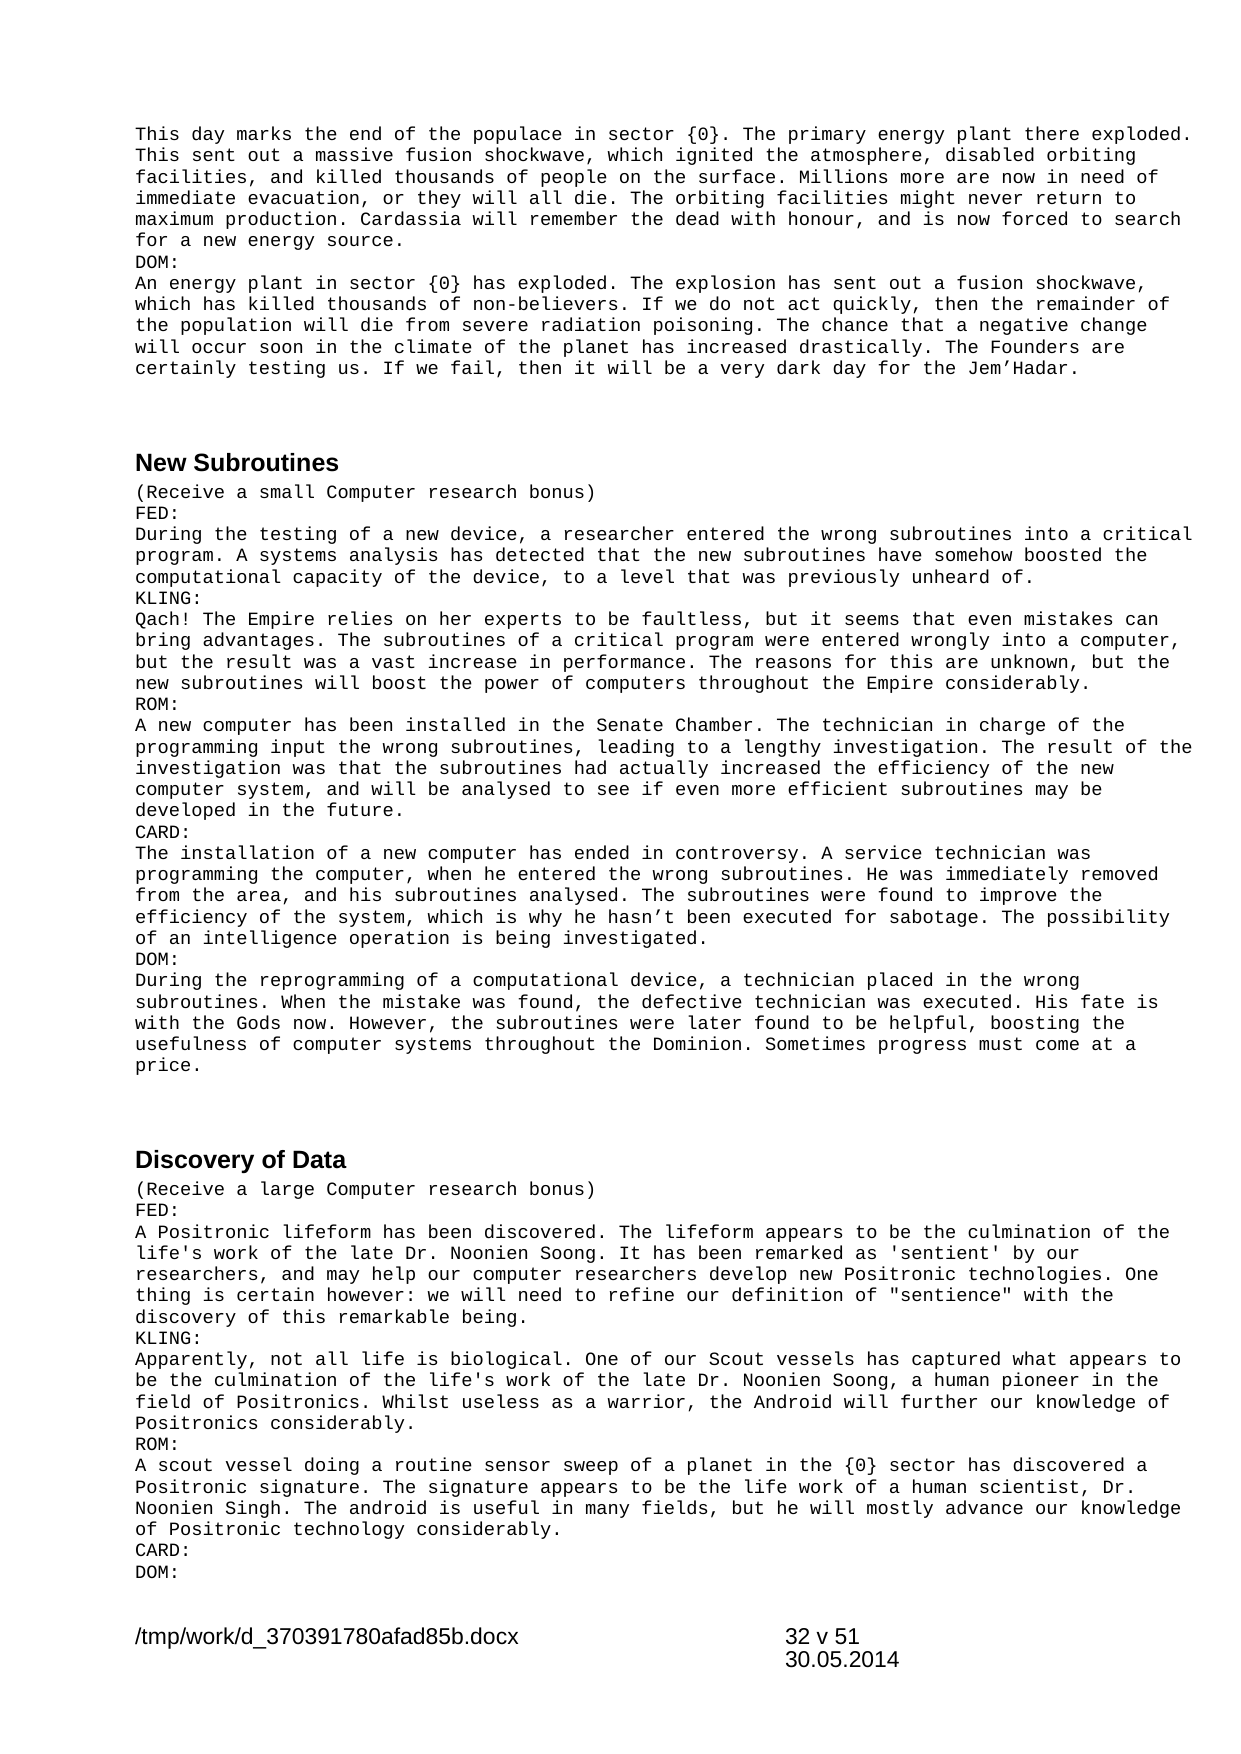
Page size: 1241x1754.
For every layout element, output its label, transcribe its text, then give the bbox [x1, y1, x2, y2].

text CARD: [135, 1541, 1195, 1562]
text ROM: [135, 695, 1120, 716]
text Qach! The Empire relies on her experts to be faultless, but it seems that even mistakes can bring advantages. The subroutines of a critical program were entered wrongly into a computer, but the result was a vast increase in performance. The reasons for this are unknown, but the new subroutines will boost the power of computers throughout the Empire considerably. [135, 610, 1195, 695]
text During the testing of a new device, a researcher entered the wrong subroutines into a critical program. A systems analysis has detected that the new subroutines have somehow boosted the computational capacity of the device, to a level that was previously unheard of. [135, 525, 1195, 589]
text This day marks the end of the populace in sector {0}. The primary energy plant there exploded. This sent out a massive fusion shockwave, which ignited the atmosphere, disabled orbiting facilities, and killed thousands of people on the surface. Millions more are now in need of immediate evacuation, or they will all die. The orbiting facilities might never return to maximum production. Cardassia will remember the dead with honour, and is now forced to search for a new energy source. [135, 125, 1195, 252]
text DOM: [135, 1562, 1120, 1584]
text Apparently, not all life is biological. One of our Scout vessels has captured what appears to be the culmination of the life's work of the late Dr. Noonien Soong, a human pioneer in the field of Positronics. Whilst useless as a warrior, the Android will further our knowledge of Positronics considerably. [135, 1350, 1195, 1435]
text FED: [135, 504, 1120, 525]
text FED: [135, 1201, 1120, 1222]
text DOM: [135, 950, 1120, 971]
text CARD: [135, 822, 1120, 844]
subtitle Discovery of Data [135, 1145, 1120, 1174]
text ROM: [135, 1435, 1120, 1456]
subtitle New Subroutines [135, 447, 1120, 476]
text KLING: [135, 589, 1120, 610]
text (Receive a large Computer research bonus) [135, 1180, 1195, 1201]
text A Positronic lifeform has been discovered. The lifeform appears to be the culmination of the life's work of the late Dr. Noonien Soong. It has been remarked as 'sentient' by our researchers, and may help our computer researchers develop new Positronic technologies. One thing is certain however: we will need to refine our definition of "sentience" with the discovery of this remarkable being. [135, 1222, 1195, 1329]
text A scout vessel doing a routine sensor sweep of a planet in the {0} sector has discovered a Positronic signature. The signature appears to be the life work of a human scientist, Dr. Noonien Singh. The android is useful in many fields, but he will mostly advance our knowledge of Positronic technology considerably. [135, 1456, 1195, 1541]
text The installation of a new computer has ended in controversy. A service technician was programming the computer, when he entered the wrong subroutines. He was immediately removed from the area, and his subroutines analysed. The subroutines were found to improve the efficiency of the system, which is why he hasn’t been executed for sabotage. The possibility of an intelligence operation is being investigated. [135, 844, 1195, 950]
text An energy plant in sector {0} has exploded. The explosion has sent out a fusion shockwave, which has killed thousands of non-believers. If we do not act quickly, then the remainder of the population will die from severe radiation poisoning. The chance that a negative change will occur soon in the climate of the planet has increased drastically. The Founders are certainly testing us. If we fail, then it will be a very dark day for the Jem’Hadar. [135, 274, 1195, 380]
text KLING: [135, 1329, 1120, 1350]
text During the reprogramming of a computational device, a technician placed in the wrong subroutines. When the mistake was found, the defective technician was executed. His fate is with the Gods now. However, the subroutines were later found to be helpful, boosting the usefulness of computer systems throughout the Dominion. Sometimes progress must come at a price. [135, 971, 1195, 1077]
text (Receive a small Computer research bonus) [135, 482, 1195, 504]
text DOM: [135, 252, 1120, 274]
text A new computer has been installed in the Senate Chamber. The technician in charge of the programming input the wrong subroutines, leading to a lengthy investigation. The result of the investigation was that the subroutines had actually increased the efficiency of the new computer system, and will be analysed to see if even more efficient subroutines may be developed in the future. [135, 716, 1195, 822]
